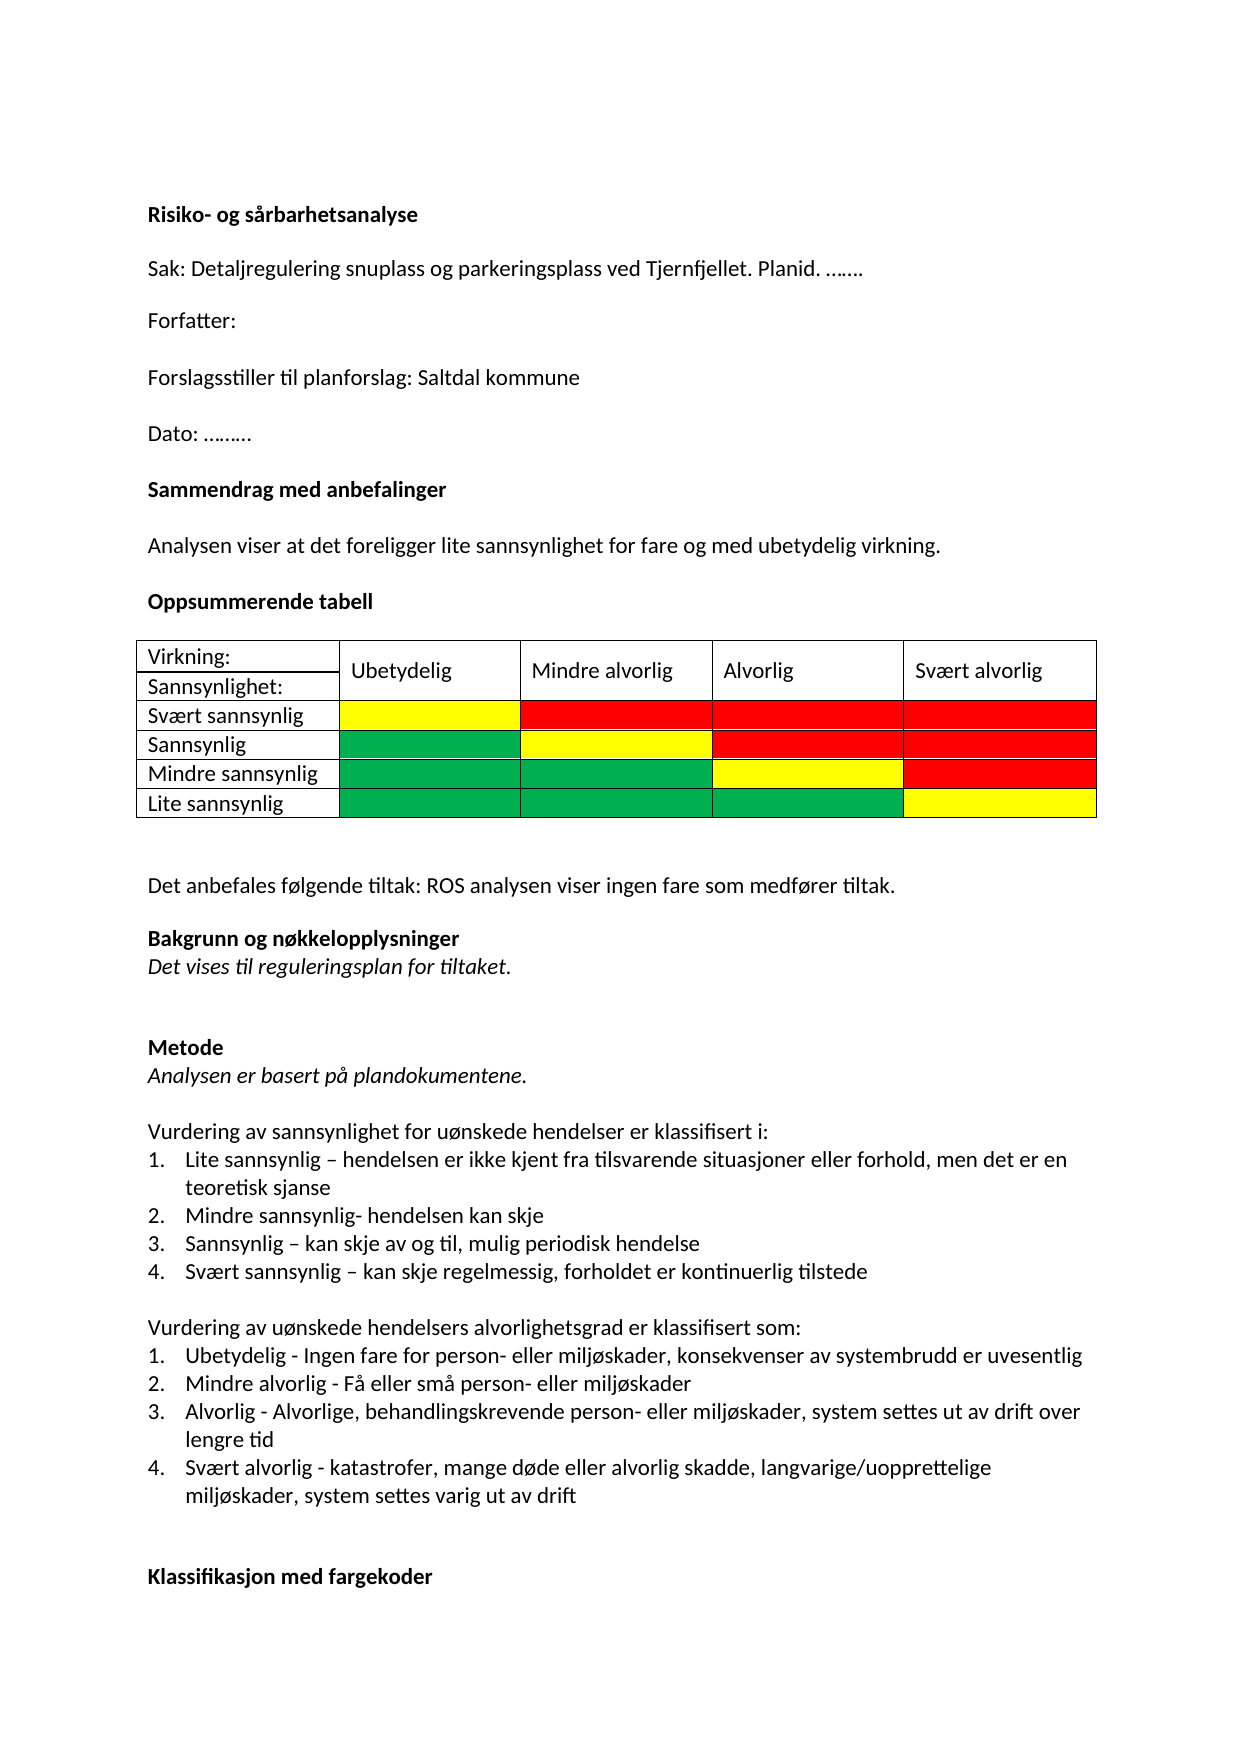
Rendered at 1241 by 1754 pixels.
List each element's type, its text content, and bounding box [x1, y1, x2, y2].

table_header Ubetydelig [340, 641, 520, 700]
table_cell [521, 789, 712, 817]
table_cell [713, 701, 903, 729]
table_cell [340, 701, 520, 729]
text Sak: Detaljregulering snuplass og parkeringsplass ved Tjernfjellet. Planid. ……. [148, 254, 1093, 282]
table_cell Lite sannsynlig [137, 789, 339, 817]
text Vurdering av sannsynlighet for uønskede hendelser er klassifisert i: [148, 1117, 1093, 1145]
table_cell Svært sannsynlig [137, 701, 339, 729]
list Sannsynlig – kan skje av og til, mulig periodisk hendelse [148, 1229, 1093, 1257]
table_header Alvorlig [713, 641, 903, 700]
table_cell [904, 760, 1096, 788]
table_cell [713, 789, 903, 817]
list Mindre sannsynlig- hendelsen kan skje [148, 1201, 1093, 1229]
text Metode [148, 1033, 1093, 1061]
text Forfatter: [148, 307, 1093, 335]
table_header Svært alvorlig [904, 641, 1096, 700]
table_cell Sannsynlighet: [137, 673, 339, 700]
table_cell [904, 731, 1096, 758]
table_cell [904, 701, 1096, 729]
text Risiko- og sårbarhetsanalyse [148, 201, 1093, 229]
table_cell [904, 789, 1096, 817]
text Analysen viser at det foreligger lite sannsynlighet for fare og med ubetydelig virkning. [148, 531, 1093, 559]
text Sammendrag med anbefalinger [148, 475, 1093, 503]
table_cell [713, 760, 903, 788]
text Bakgrunn og nøkkelopplysninger [148, 924, 1093, 952]
text Analysen er basert på plandokumentene. [148, 1061, 1093, 1089]
table_cell [713, 731, 903, 758]
list Svært sannsynlig – kan skje regelmessig, forholdet er kontinuerlig tilstede [148, 1257, 1093, 1285]
table_cell [340, 789, 520, 817]
table_cell [521, 760, 712, 788]
table_header Virkning: [137, 641, 339, 671]
table_cell [521, 701, 712, 729]
text Det vises til reguleringsplan for tiltaket. [148, 952, 1093, 980]
list Mindre alvorlig - Få eller små person- eller miljøskader [148, 1369, 1093, 1397]
text Forslagsstiller til planforslag: Saltdal kommune [148, 363, 1093, 391]
text Oppsummerende tabell [148, 587, 1093, 615]
table_header Mindre alvorlig [521, 641, 712, 700]
table_cell [340, 760, 520, 788]
table_cell [521, 731, 712, 758]
list Ubetydelig - Ingen fare for person- eller miljøskader, konsekvenser av systembrudd er uvesentlig [148, 1341, 1093, 1369]
table_cell [340, 731, 520, 758]
text Vurdering av uønskede hendelsers alvorlighetsgrad er klassifisert som: [148, 1313, 1093, 1341]
list Lite sannsynlig – hendelsen er ikke kjent fra tilsvarende situasjoner eller forhold, men det er en teoretisk sjanse [148, 1145, 1093, 1201]
text Klassifikasjon med fargekoder [148, 1562, 1093, 1590]
table_cell Sannsynlig [137, 731, 339, 758]
list Svært alvorlig - katastrofer, mange døde eller alvorlig skadde, langvarige/uopprettelige miljøskader, system settes varig ut av drift [148, 1453, 1093, 1509]
text Det anbefales følgende tiltak: ROS analysen viser ingen fare som medfører tiltak. [148, 871, 1093, 899]
list Alvorlig - Alvorlige, behandlingskrevende person- eller miljøskader, system settes ut av drift over lengre tid [148, 1397, 1093, 1453]
text Dato: ……… [148, 419, 1093, 447]
table_cell Mindre sannsynlig [137, 760, 339, 788]
